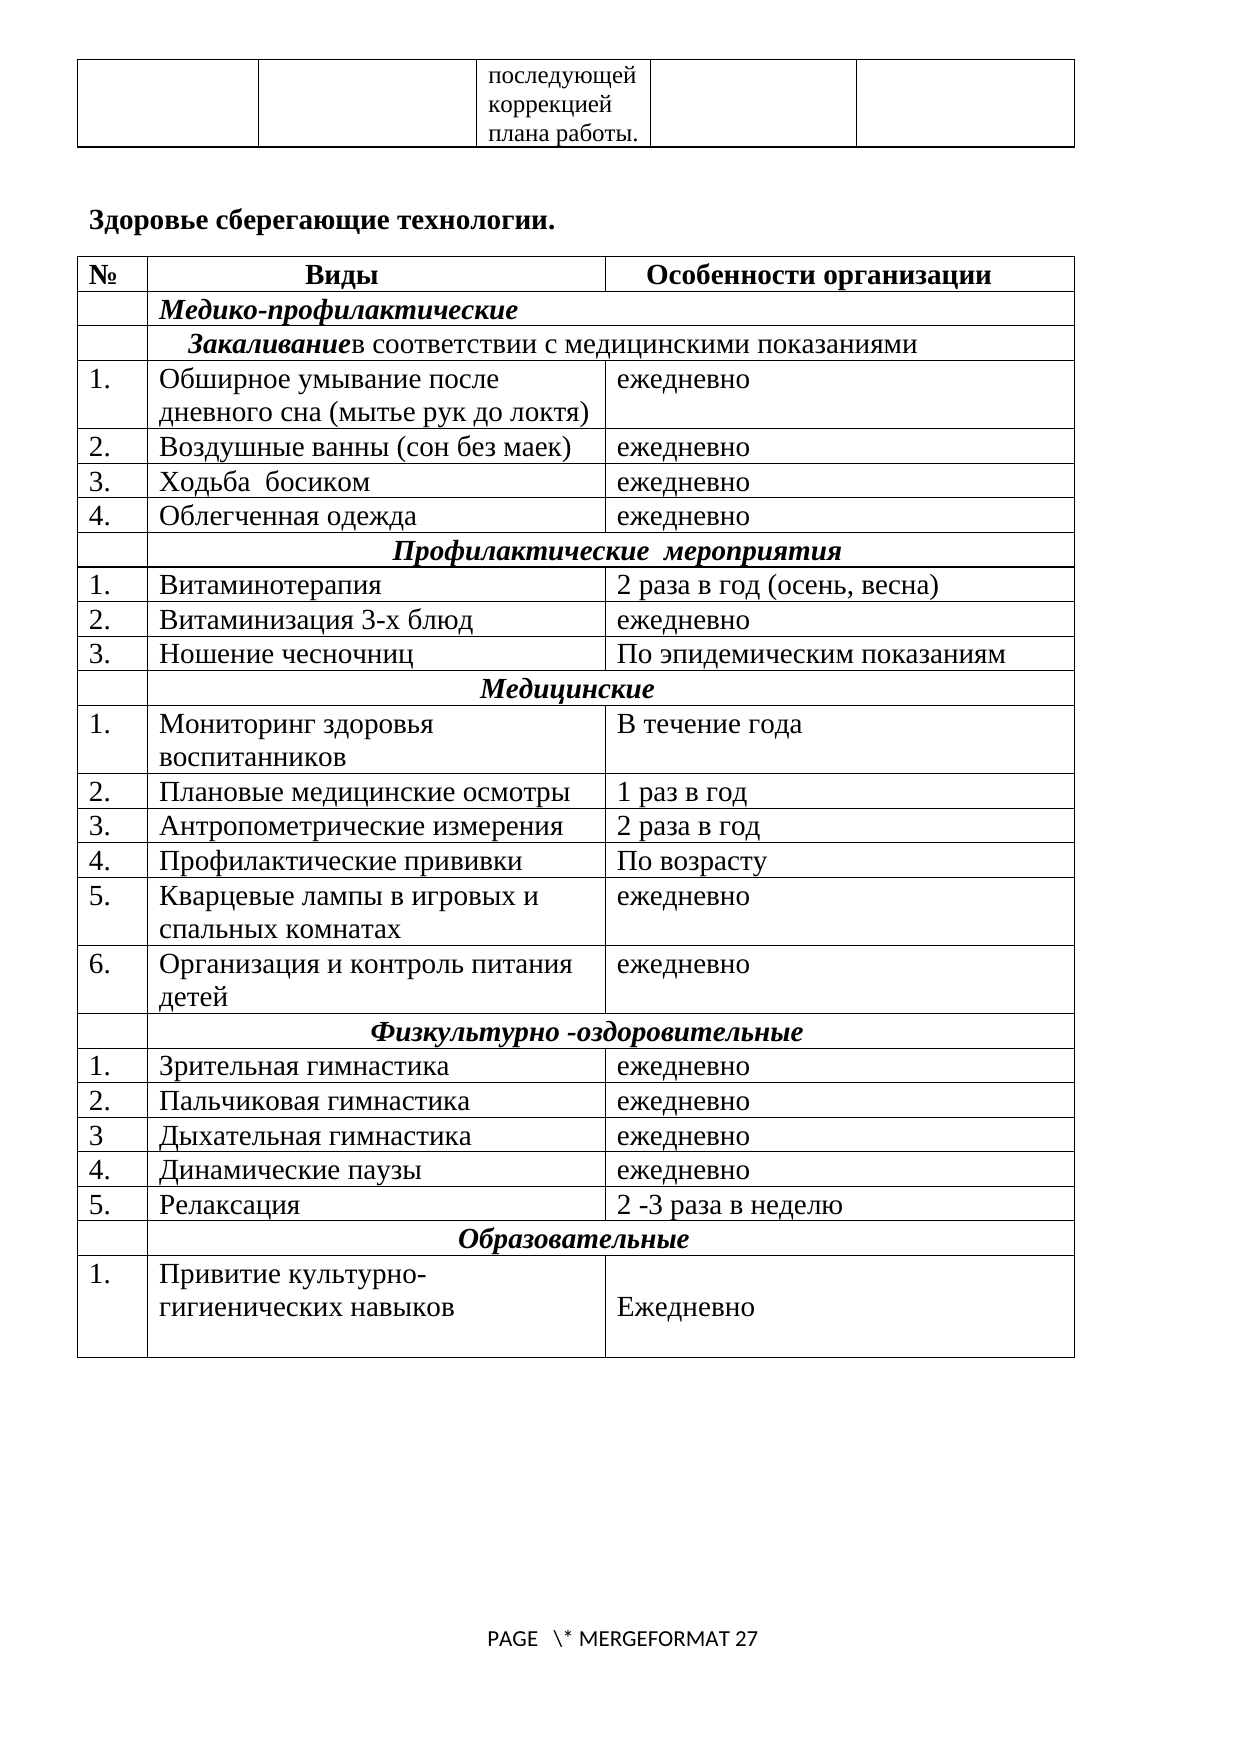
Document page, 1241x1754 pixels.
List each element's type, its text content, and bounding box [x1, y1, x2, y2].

table_cell Динамические паузы [148, 1152, 605, 1186]
table_cell Организация и контроль питания детей [148, 946, 605, 1013]
table_cell 5. [78, 878, 147, 945]
table_cell Ходьба босиком [148, 464, 605, 497]
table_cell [259, 60, 476, 146]
table_cell [78, 1221, 147, 1255]
table_cell Профилактические прививки [148, 843, 605, 877]
table_cell [78, 326, 147, 360]
table_cell 2. [78, 774, 147, 807]
table_cell ежедневно [606, 464, 1074, 497]
table_cell В течение года [606, 706, 1074, 773]
table_cell 2 -3 раза в неделю [606, 1187, 1074, 1220]
table_cell Облегченная одежда [148, 498, 605, 532]
table_cell Дыхательная гимнастика [148, 1118, 605, 1151]
table_cell Закаливаниев соответствии с медицинскими показаниями [148, 326, 1074, 360]
table_cell Профилактические мероприятия [148, 533, 1074, 566]
table_cell Зрительная гимнастика [148, 1049, 605, 1082]
table_cell Привитие культурно-гигиенических навыков [148, 1256, 605, 1357]
table_cell [78, 671, 147, 705]
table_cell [78, 60, 258, 146]
table_cell 4. [78, 498, 147, 532]
table_header Виды [148, 257, 605, 291]
table_cell 2. [78, 1083, 147, 1117]
table_cell 4. [78, 843, 147, 877]
table_cell 1. [78, 706, 147, 773]
table_cell 1. [78, 568, 147, 601]
table_cell 4. [78, 1152, 147, 1186]
table_cell [78, 1014, 147, 1047]
table_cell Витаминизация 3-х блюд [148, 602, 605, 636]
table_cell 1 раз в год [606, 774, 1074, 807]
table_cell Пальчиковая гимнастика [148, 1083, 605, 1117]
table_cell 2. [78, 602, 147, 636]
table_cell Ношение чесночниц [148, 637, 605, 670]
table_cell ежедневно [606, 361, 1074, 428]
table_cell 3. [78, 464, 147, 497]
table_cell Физкультурно -оздоровительные [148, 1014, 1074, 1047]
table_cell 1. [78, 1049, 147, 1082]
table_cell ежедневно [606, 878, 1074, 945]
table_cell 3 [78, 1118, 147, 1151]
table_cell 2 раза в год (осень, весна) [606, 568, 1074, 601]
table_cell Антропометрические измерения [148, 809, 605, 842]
table_cell ежедневно [606, 602, 1074, 636]
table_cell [651, 60, 856, 146]
table_cell Воздушные ванны (сон без маек) [148, 429, 605, 463]
table_cell По возрасту [606, 843, 1074, 877]
table_cell [78, 533, 147, 566]
table_cell Медицинские [148, 671, 1074, 705]
table_cell Обширное умывание после дневного сна (мытье рук до локтя) [148, 361, 605, 428]
table_cell ежедневно [606, 1083, 1074, 1117]
table_cell Плановые медицинские осмотры [148, 774, 605, 807]
table_cell Образовательные [148, 1221, 1074, 1255]
table_cell Мониторинг здоровья воспитанников [148, 706, 605, 773]
table_header Особенности организации [606, 257, 1074, 291]
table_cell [857, 60, 1074, 146]
table_cell Релаксация [148, 1187, 605, 1220]
table_header № [78, 257, 147, 291]
table_cell 5. [78, 1187, 147, 1220]
table_cell 3. [78, 809, 147, 842]
text Здоровье сберегающие технологии. [89, 202, 1152, 235]
table_cell 3. [78, 637, 147, 670]
table_cell Кварцевые лампы в игровых и спальных комнатах [148, 878, 605, 945]
table_cell [78, 292, 147, 325]
table_cell ежедневно [606, 1152, 1074, 1186]
table_cell Витаминотерапия [148, 568, 605, 601]
table_cell ежедневно [606, 498, 1074, 532]
table_cell 1. [78, 361, 147, 428]
table_cell 6. [78, 946, 147, 1013]
table_cell ежедневно [606, 429, 1074, 463]
table_cell ежедневно [606, 1118, 1074, 1151]
table_cell Ежедневно [606, 1256, 1074, 1357]
table_cell Медико-профилактические [148, 292, 1074, 325]
table_cell 2. [78, 429, 147, 463]
table_cell 1. [78, 1256, 147, 1357]
table_cell ежедневно [606, 1049, 1074, 1082]
table_cell По эпидемическим показаниям [606, 637, 1074, 670]
table_cell ежедневно [606, 946, 1074, 1013]
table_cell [477, 60, 650, 146]
table_cell 2 раза в год [606, 809, 1074, 842]
